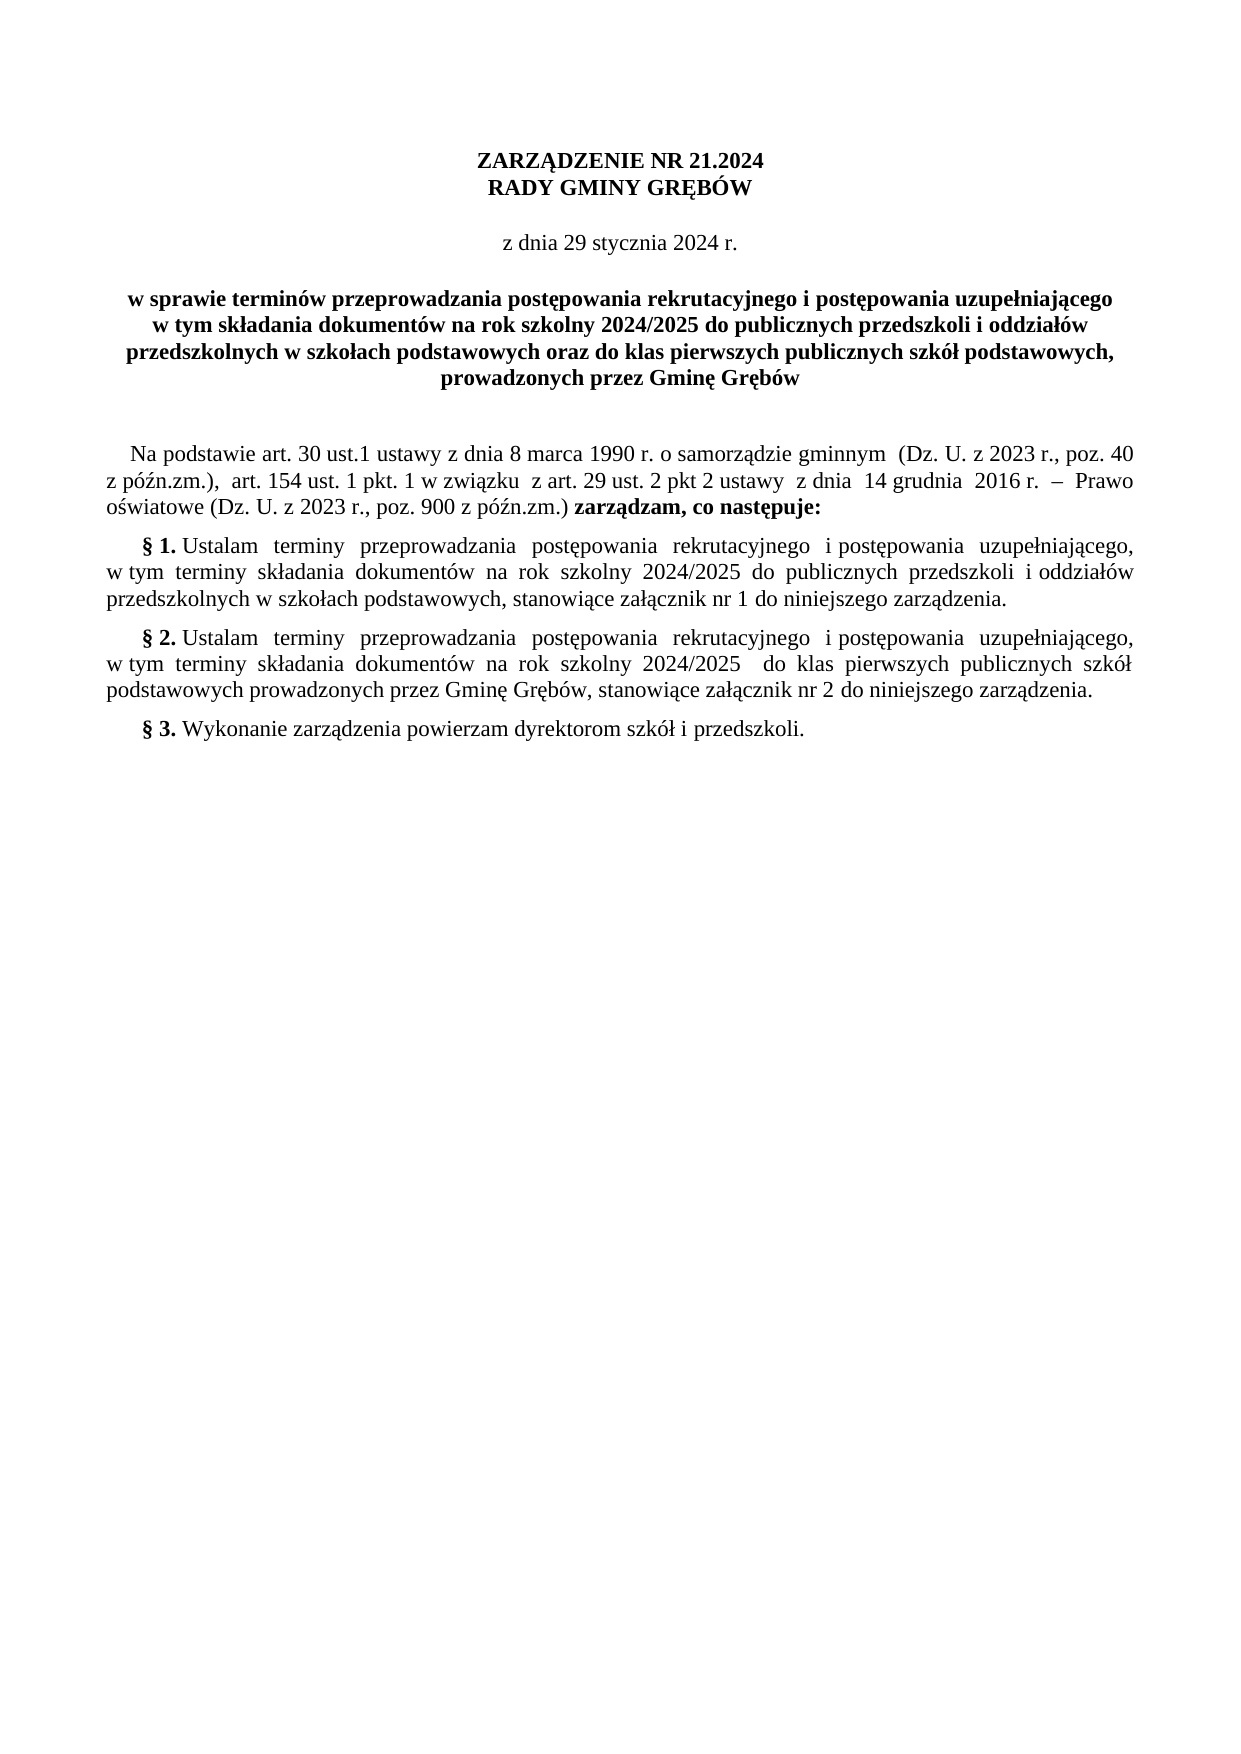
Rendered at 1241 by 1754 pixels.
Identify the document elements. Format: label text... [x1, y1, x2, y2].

text Zarządzenie Nr 21.2024 Rady Gminy Grębów [106, 148, 1134, 200]
text Na podstawie art. 30 ust.1 ustawy z dnia 8 marca 1990 r. o samorządzie gminnym (Dz. U. z 2023 r., poz. 40 z późn.zm.), art. 154 ust. 1 pkt. 1 w związku z art. 29 ust. 2 pkt 2 ustawy z dnia 14 grudnia 2016 r. – Prawo oświatowe (Dz. U. z 2023 r., poz. 900 z późn.zm.) zarządzam, co następuje: [106, 440, 1134, 519]
text w sprawie terminów przeprowadzania postępowania rekrutacyjnego i postępowania uzupełniającego w tym składania dokumentów na rok szkolny 2024/2025 do publicznych przedszkoli i oddziałów przedszkolnych w szkołach podstawowych oraz do klas pierwszych publicznych szkół podstawowych, prowadzonych przez Gminę Grębów [106, 285, 1134, 390]
text § 3. Wykonanie zarządzenia powierzam dyrektorom szkół i przedszkoli. [106, 715, 1134, 768]
text z dnia 29 stycznia 2024 r. [106, 229, 1134, 256]
text § 2. Ustalam terminy przeprowadzania postępowania rekrutacyjnego i postępowania uzupełniającego, w tym terminy składania dokumentów na rok szkolny 2024/2025 do klas pierwszych publicznych szkół podstawowych prowadzonych przez Gminę Grębów, stanowiące załącznik nr 2 do niniejszego zarządzenia. [106, 623, 1134, 703]
text § 1. Ustalam terminy przeprowadzania postępowania rekrutacyjnego i postępowania uzupełniającego, w tym terminy składania dokumentów na rok szkolny 2024/2025 do publicznych przedszkoli i oddziałów przedszkolnych w szkołach podstawowych, stanowiące załącznik nr 1 do niniejszego zarządzenia. [106, 532, 1134, 611]
